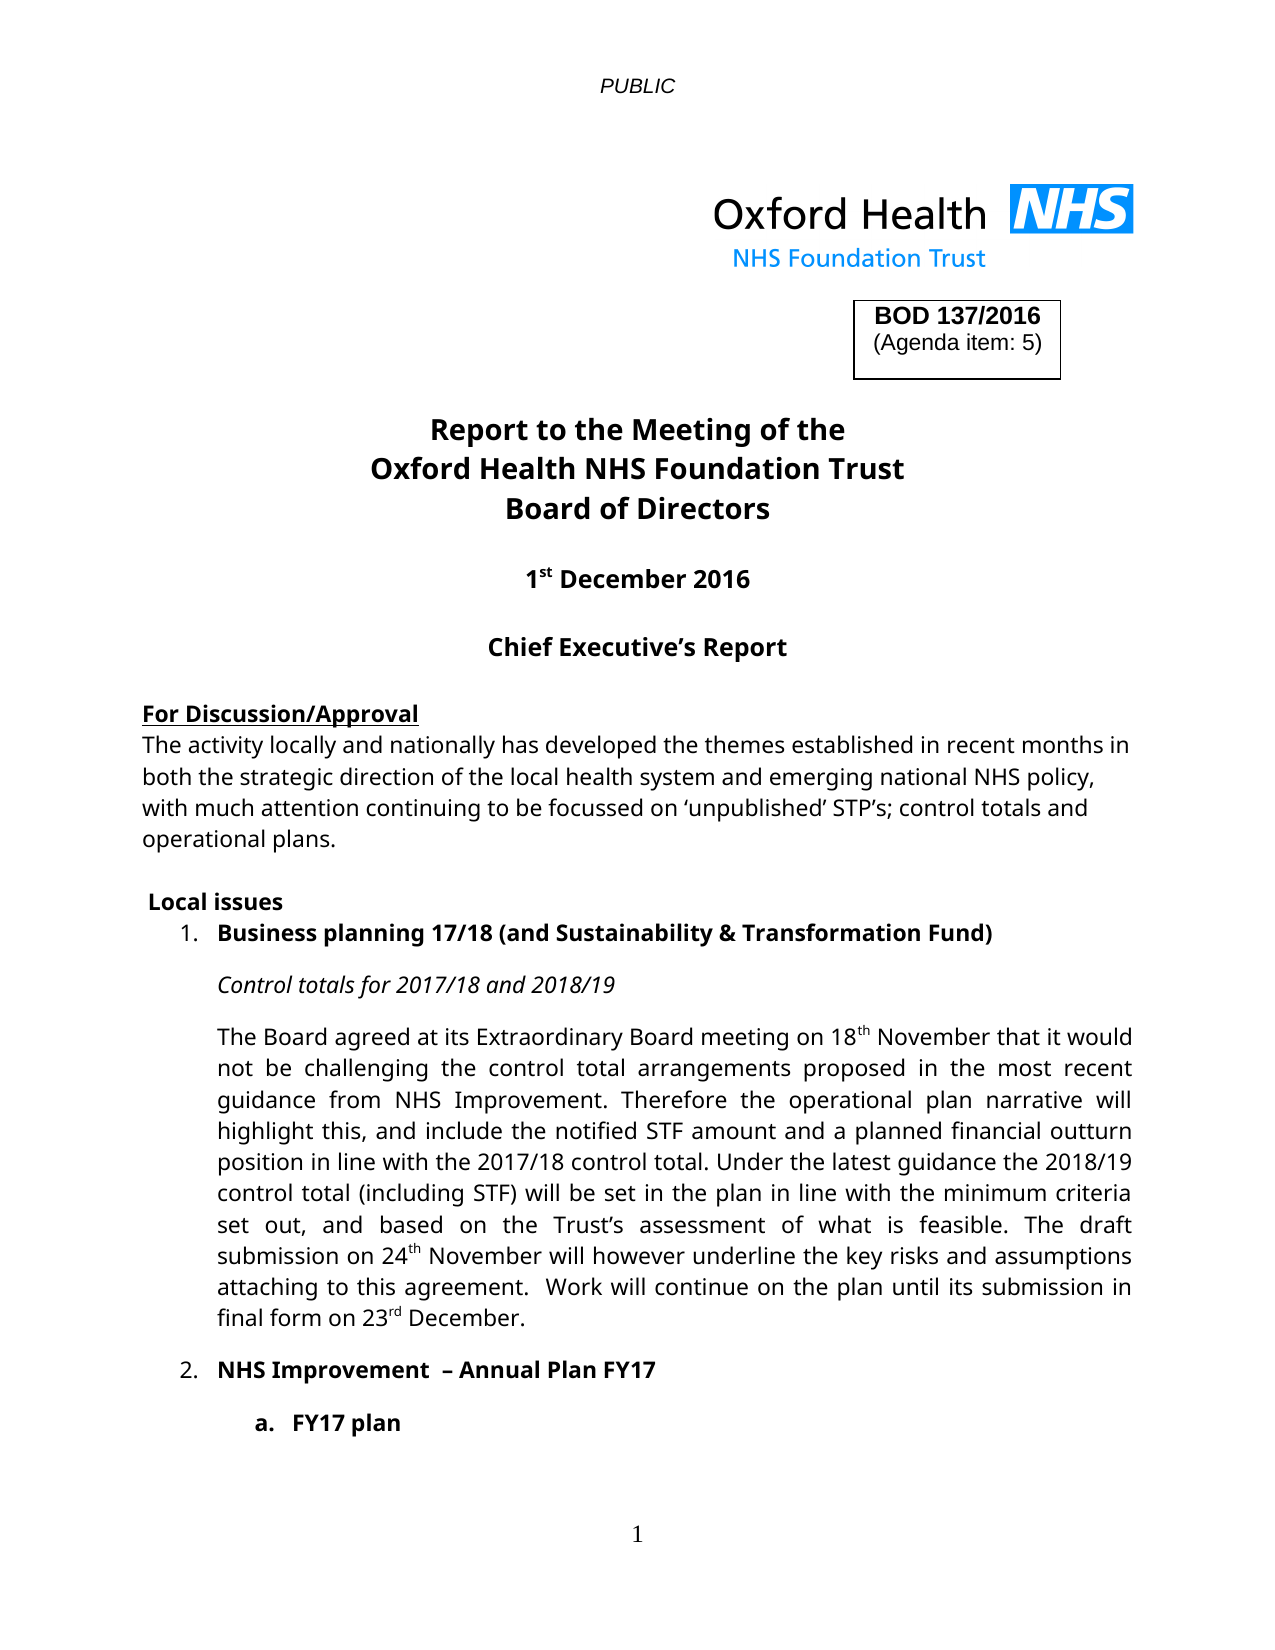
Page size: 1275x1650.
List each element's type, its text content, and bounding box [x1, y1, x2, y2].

subtitle Board of Directors [142, 488, 1133, 528]
text 1st December 2016 [142, 562, 1133, 596]
subtitle Oxford Health NHS Foundation Trust [142, 448, 1133, 488]
list FY17 plan [254, 1406, 1133, 1438]
subtitle Report to the Meeting of the [142, 409, 1133, 448]
text For Discussion/Approval [142, 698, 1133, 729]
list The Board agreed at its Extraordinary Board meeting on 18th November that it would not be challenging the control total arrangements proposed in the most recent guidance from NHS Improvement. Therefore the operational plan narrative will highlight this, and include the notified STF amount and a planned financial outturn position in line with the 2017/18 control total. Under the latest guidance the 2018/19 control total (including STF) will be set in the plan in line with the minimum criteria set out, and based on the Trust’s assessment of what is feasible. The draft submission on 24th November will however underline the key risks and assumptions attaching to this agreement. Work will continue on the plan until its submission in final form on 23rd December. [217, 1021, 1133, 1333]
picture [714, 184, 1134, 267]
text Local issues [142, 886, 1133, 917]
list Control totals for 2017/18 and 2018/19 [217, 969, 1133, 1000]
text Chief Executive’s Report [142, 630, 1133, 664]
list Business planning 17/18 (and Sustainability & Transformation Fund) [179, 917, 1133, 948]
list NHS Improvement – Annual Plan FY17 [179, 1354, 1133, 1386]
text The activity locally and nationally has developed the themes established in recent months in both the strategic direction of the local health system and emerging national NHS policy, with much attention continuing to be focussed on ‘unpublished’ STP’s; control totals and operational plans. [142, 729, 1133, 854]
